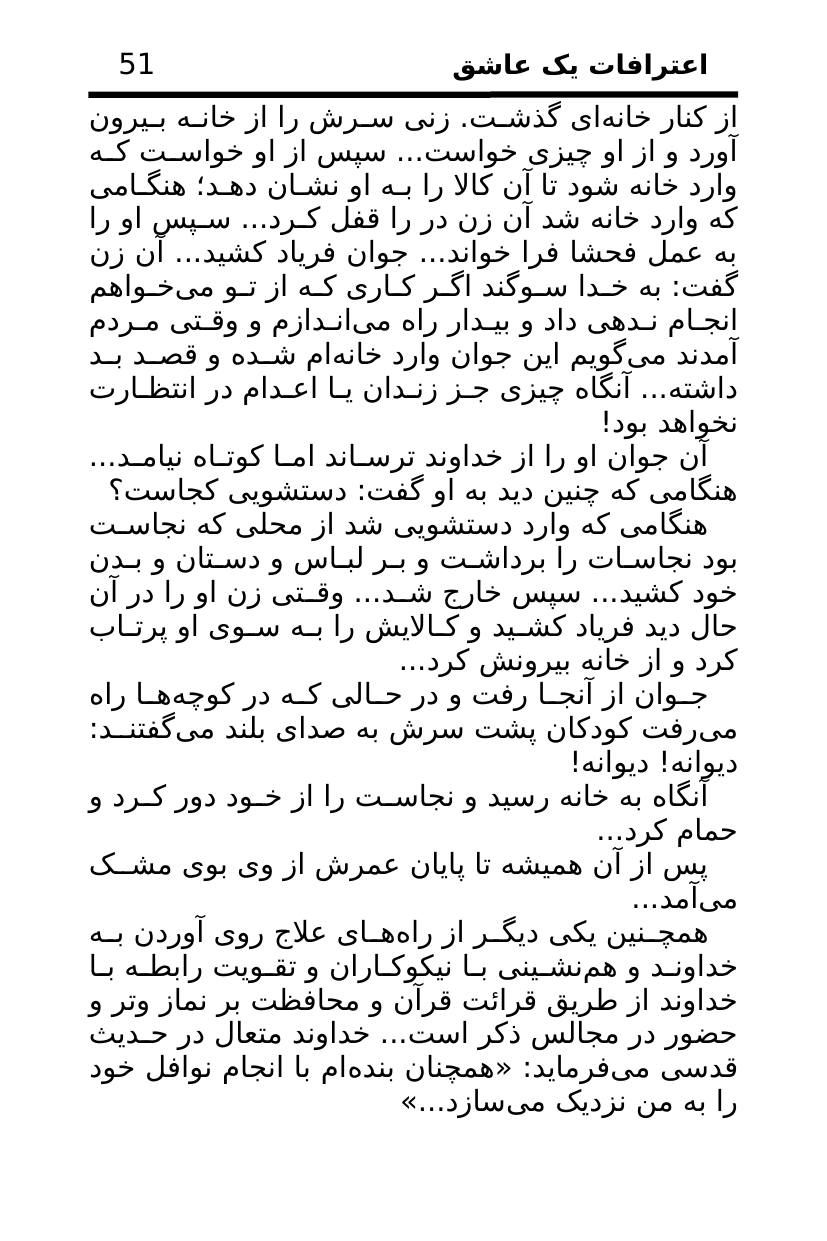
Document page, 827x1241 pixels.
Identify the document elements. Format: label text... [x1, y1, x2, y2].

text آن جوان او را از خداوند ترساند اما کوتاه نیامد... هنگامی که چنین دید به او گفت: دستشویی کجاست؟ [89, 439, 738, 507]
text هنگامی که وارد دستشویی شد از محلی که نجاست بود نجاسات را برداشت و بر لباس و دستان و بدن خود کشید... سپس خارج شد... وقتی زن او را در آن حال دید فریاد کشید و کالایش را به سوی او پرتاب کرد و از خانه بیرونش کرد... [89, 507, 738, 677]
text جوان از آنجا رفت و در حالی که در کوچه‌ها راه می‌رفت کودکان پشت سرش به صدای بلند می‌گفتند: دیوانه! دیوانه! [89, 677, 738, 779]
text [89, 100, 738, 439]
text پس از آن همیشه تا پایان عمرش از وی بوی مشک می‌آمد... [89, 847, 738, 915]
text همچنین یکی دیگر از راه‌های علاج روی آوردن به خداوند و هم‌نشینی با نیکوکاران و تقویت رابطه با خداوند از طریق قرائت قرآن و محافظت بر نماز وتر و حضور در مجالس ذکر است... خداوند متعال در حدیث قدسی می‌فرماید: «همچنان بنده‌ام با انجام نوافل خود را به من نزدیک می‌سازد...» [89, 915, 738, 1119]
text آنگاه به خانه رسید و نجاست را از خود دور کرد و حمام کرد... [89, 779, 738, 847]
